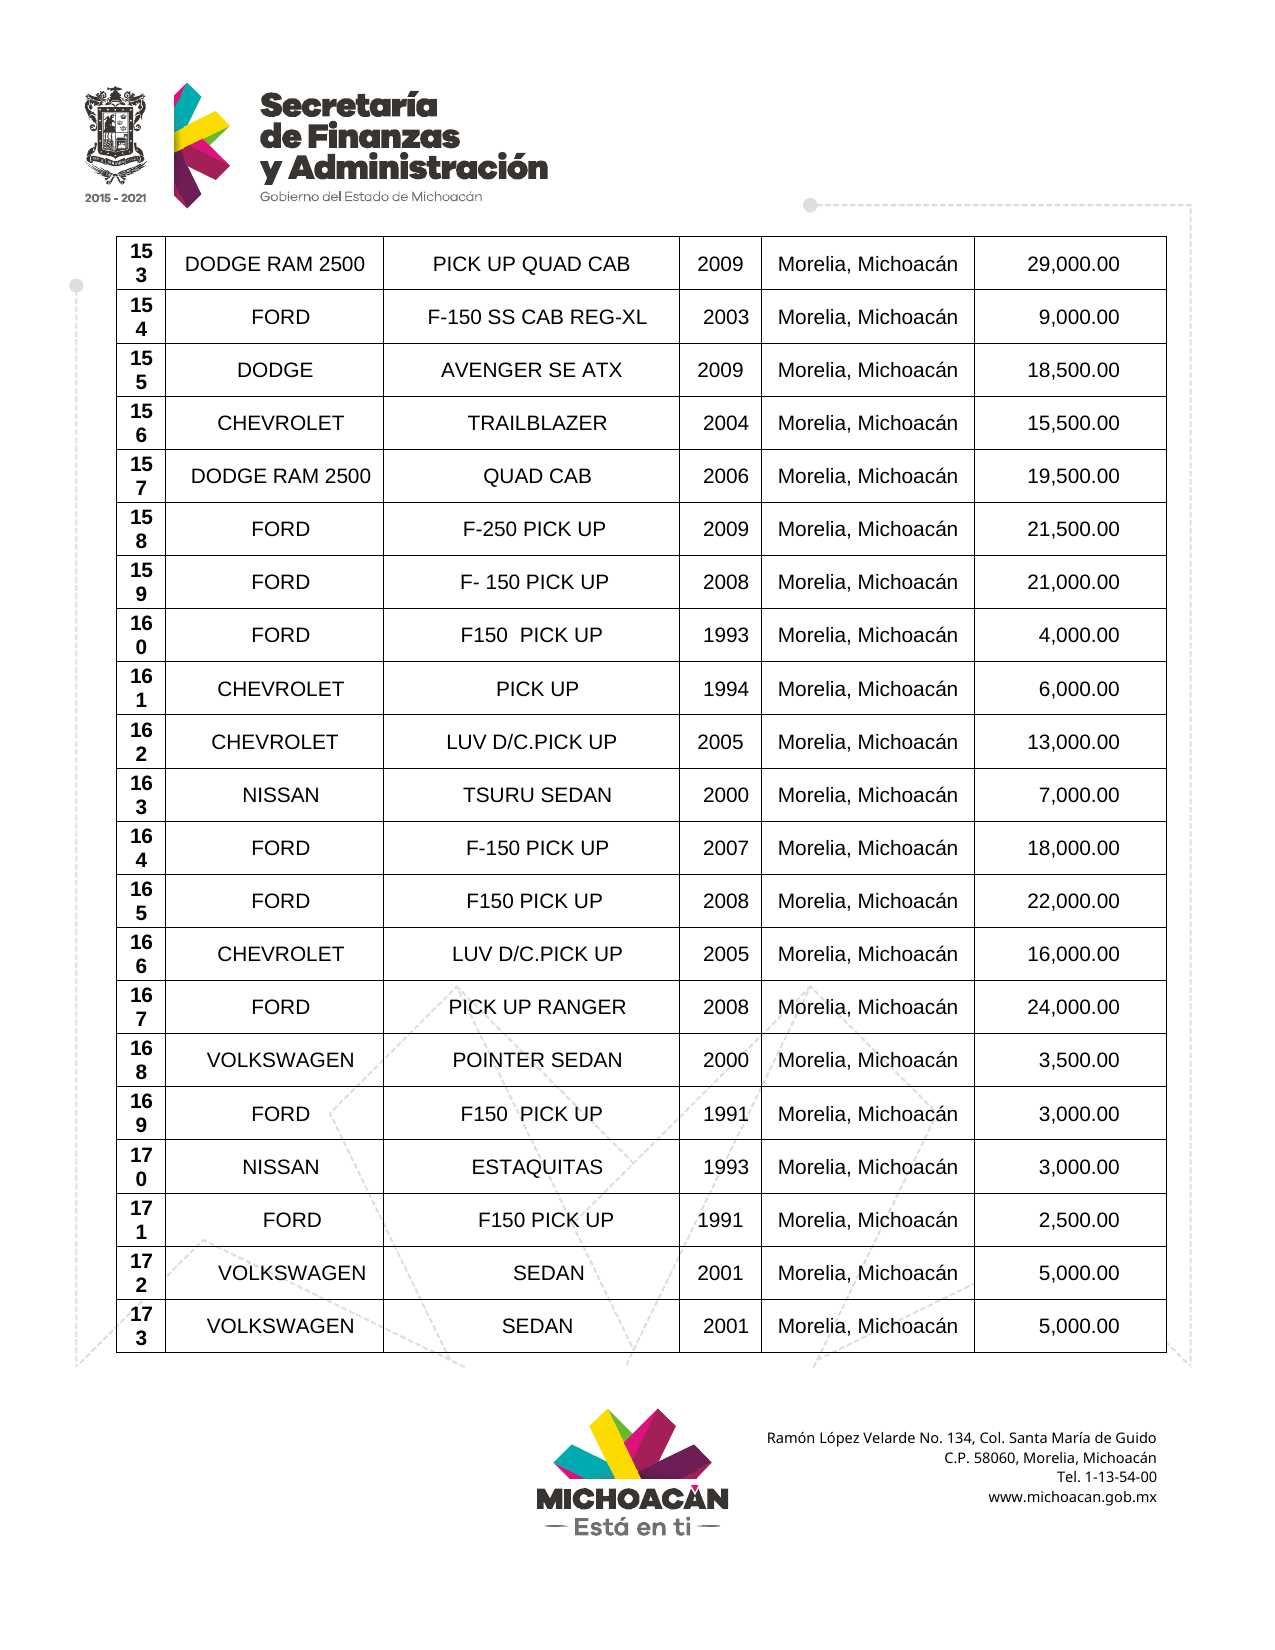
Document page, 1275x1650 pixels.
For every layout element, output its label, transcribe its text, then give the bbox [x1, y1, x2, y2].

table_cell 166 [117, 928, 165, 980]
table_cell Morelia, Michoacán [762, 715, 974, 767]
table_cell FORD [166, 503, 383, 555]
table_cell 1991 [680, 1087, 761, 1139]
table_cell 6,000.00 [975, 662, 1166, 714]
table_cell 162 [117, 715, 165, 767]
table_cell 163 [117, 769, 165, 821]
table_cell LUV D/C.PICK UP [384, 928, 679, 980]
table_cell 18,500.00 [975, 344, 1166, 396]
table_cell FORD [166, 290, 383, 342]
table_cell Morelia, Michoacán [762, 450, 974, 502]
table_cell 13,000.00 [975, 715, 1166, 767]
table_cell VOLKSWAGEN [166, 1300, 383, 1352]
table_cell F- 150 PICK UP [384, 556, 679, 608]
table_cell CHEVROLET [166, 662, 383, 714]
table_cell 2006 [680, 450, 761, 502]
table_cell 22,000.00 [975, 875, 1166, 927]
table_cell Morelia, Michoacán [762, 875, 974, 927]
table_cell 2001 [680, 1247, 761, 1299]
table_cell Morelia, Michoacán [762, 1087, 974, 1139]
table_cell 24,000.00 [975, 981, 1166, 1033]
table_cell 2000 [680, 769, 761, 821]
table_cell PICK UP QUAD CAB [384, 237, 679, 289]
table_cell 156 [117, 397, 165, 449]
table_cell 2008 [680, 556, 761, 608]
table_cell 168 [117, 1034, 165, 1086]
table_cell 5,000.00 [975, 1247, 1166, 1299]
table_cell CHEVROLET [166, 715, 383, 767]
table_cell 9,000.00 [975, 290, 1166, 342]
table_cell VOLKSWAGEN [166, 1247, 383, 1299]
table_cell 2003 [680, 290, 761, 342]
table_cell 167 [117, 981, 165, 1033]
table_cell 2000 [680, 1034, 761, 1086]
table_cell Morelia, Michoacán [762, 662, 974, 714]
table_cell LUV D/C.PICK UP [384, 715, 679, 767]
table_cell 165 [117, 875, 165, 927]
table_cell 5,000.00 [975, 1300, 1166, 1352]
table_cell Morelia, Michoacán [762, 290, 974, 342]
table_cell 169 [117, 1087, 165, 1139]
table_cell PICK UP [384, 662, 679, 714]
table_cell Morelia, Michoacán [762, 609, 974, 661]
table_cell 3,000.00 [975, 1140, 1166, 1192]
table_cell 16,000.00 [975, 928, 1166, 980]
table_cell 158 [117, 503, 165, 555]
table_cell 170 [117, 1140, 165, 1192]
table_cell 1993 [680, 609, 761, 661]
table_cell FORD [166, 556, 383, 608]
table_cell CHEVROLET [166, 397, 383, 449]
table_cell Morelia, Michoacán [762, 1140, 974, 1192]
table_cell Morelia, Michoacán [762, 344, 974, 396]
table_cell 2009 [680, 344, 761, 396]
table_cell 3,000.00 [975, 1087, 1166, 1139]
table_cell 1994 [680, 662, 761, 714]
table_cell DODGE [166, 344, 383, 396]
table_cell CHEVROLET [166, 928, 383, 980]
table_cell Morelia, Michoacán [762, 928, 974, 980]
table_cell 21,500.00 [975, 503, 1166, 555]
table_cell 21,000.00 [975, 556, 1166, 608]
table_cell 2005 [680, 715, 761, 767]
table_cell 1991 [680, 1194, 761, 1246]
table_cell Morelia, Michoacán [762, 1194, 974, 1246]
table_cell VOLKSWAGEN [166, 1034, 383, 1086]
table_cell AVENGER SE ATX [384, 344, 679, 396]
table_cell Morelia, Michoacán [762, 503, 974, 555]
table_cell 2009 [680, 503, 761, 555]
table_cell 172 [117, 1247, 165, 1299]
table_cell TRAILBLAZER [384, 397, 679, 449]
table_cell Morelia, Michoacán [762, 981, 974, 1033]
table_cell 3,500.00 [975, 1034, 1166, 1086]
table_cell 1993 [680, 1140, 761, 1192]
table_cell Morelia, Michoacán [762, 822, 974, 874]
table_cell POINTER SEDAN [384, 1034, 679, 1086]
table_cell 157 [117, 450, 165, 502]
table_cell 155 [117, 344, 165, 396]
table_cell FORD [166, 1087, 383, 1139]
table_cell 29,000.00 [975, 237, 1166, 289]
table_cell Morelia, Michoacán [762, 397, 974, 449]
table_cell 160 [117, 609, 165, 661]
table_cell 159 [117, 556, 165, 608]
table_cell 2008 [680, 875, 761, 927]
table_cell 2007 [680, 822, 761, 874]
table_cell NISSAN [166, 1140, 383, 1192]
table_cell FORD [166, 1194, 383, 1246]
table_cell 154 [117, 290, 165, 342]
table_cell 153 [117, 237, 165, 289]
table_cell ESTAQUITAS [384, 1140, 679, 1192]
table_cell 2,500.00 [975, 1194, 1166, 1246]
table_cell PICK UP RANGER [384, 981, 679, 1033]
table_cell 15,500.00 [975, 397, 1166, 449]
table_cell 4,000.00 [975, 609, 1166, 661]
table_cell SEDAN [384, 1300, 679, 1352]
table_cell 18,000.00 [975, 822, 1166, 874]
table_cell 171 [117, 1194, 165, 1246]
table_cell 19,500.00 [975, 450, 1166, 502]
table_cell TSURU SEDAN [384, 769, 679, 821]
table_cell QUAD CAB [384, 450, 679, 502]
table_cell FORD [166, 875, 383, 927]
table_cell 2004 [680, 397, 761, 449]
table_cell 2005 [680, 928, 761, 980]
table_cell FORD [166, 609, 383, 661]
table_cell Morelia, Michoacán [762, 769, 974, 821]
table_cell 7,000.00 [975, 769, 1166, 821]
table_cell FORD [166, 822, 383, 874]
table_cell 161 [117, 662, 165, 714]
table_cell F-150 PICK UP [384, 822, 679, 874]
table_cell F-250 PICK UP [384, 503, 679, 555]
table_cell 2008 [680, 981, 761, 1033]
table_cell F150 PICK UP [384, 1087, 679, 1139]
table_cell 164 [117, 822, 165, 874]
table_cell F150 PICK UP [384, 1194, 679, 1246]
table_cell Morelia, Michoacán [762, 1247, 974, 1299]
table_cell F150 PICK UP [384, 609, 679, 661]
table_cell Morelia, Michoacán [762, 237, 974, 289]
table_cell Morelia, Michoacán [762, 556, 974, 608]
table_cell FORD [166, 981, 383, 1033]
table_cell F150 PICK UP [384, 875, 679, 927]
table_cell 173 [117, 1300, 165, 1352]
table_cell DODGE RAM 2500 [166, 450, 383, 502]
table_cell 2009 [680, 237, 761, 289]
table_cell DODGE RAM 2500 [166, 237, 383, 289]
table_cell NISSAN [166, 769, 383, 821]
table_cell F-150 SS CAB REG-XL [384, 290, 679, 342]
table_cell Morelia, Michoacán [762, 1034, 974, 1086]
table_cell SEDAN [384, 1247, 679, 1299]
table_cell 2001 [680, 1300, 761, 1352]
table_cell Morelia, Michoacán [762, 1300, 974, 1352]
